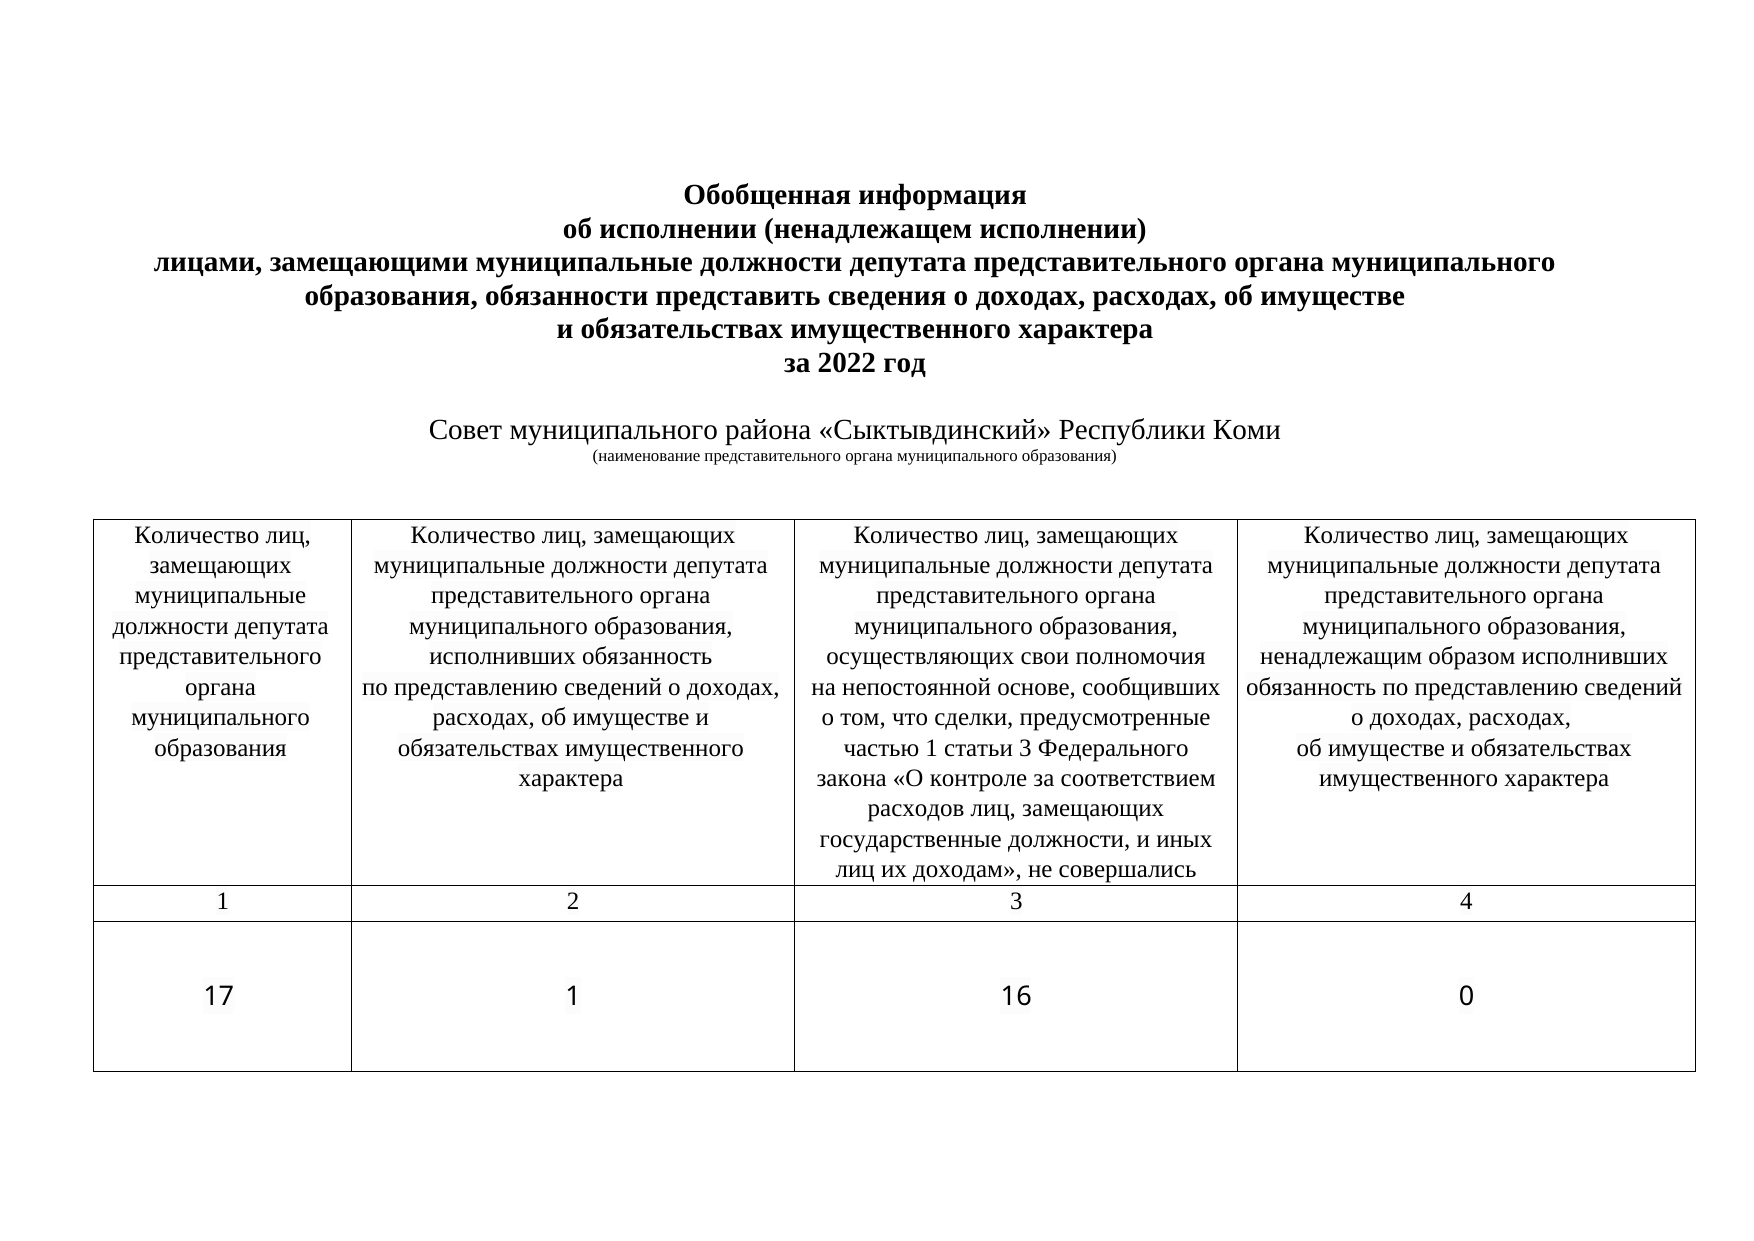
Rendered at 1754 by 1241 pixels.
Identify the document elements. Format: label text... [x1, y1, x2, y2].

table_cell 2 [352, 886, 794, 921]
text Обобщенная информация [74, 177, 1636, 211]
table_cell 0 [1238, 922, 1695, 1071]
table_cell 4 [1238, 886, 1695, 921]
table_header Количество лиц, замещающих муниципальные должности депутата представительного органа муниципального образования, исполнивших обязанность по представлению сведений о доходах, расходах, об имуществе и обязательствах имущественного характера [352, 520, 794, 885]
table_header Количество лиц, замещающих муниципальные должности депутата представительного органа муниципального образования, ненадлежащим образом исполнивших обязанность по представлению сведений о доходах, расходах, об имуществе и обязательствах имущественного характера [1238, 520, 1695, 885]
text (наименование представительного органа муниципального образования) [74, 446, 1636, 479]
table_header Количество лиц, замещающих муниципальные должности депутата представительного органа муниципального образования [94, 520, 351, 885]
text за 2022 год [74, 345, 1636, 378]
table_header Количество лиц, замещающих муниципальные должности депутата представительного органа муниципального образования, осуществляющих свои полномочия на непостоянной основе, сообщивших о том, что сделки, предусмотренные частью 1 статьи 3 Федерального закона «О контроле за соответствием расходов лиц, замещающих государственные должности, и иных лиц их доходам», не совершались [795, 520, 1237, 885]
text Совет муниципального района «Сыктывдинский» Республики Коми [74, 412, 1636, 446]
table_cell 1 [352, 922, 794, 1071]
table_cell 17 [94, 922, 351, 1071]
text об исполнении (ненадлежащем исполнении) лицами, замещающими муниципальные должности депутата представительного органа муниципального образования, обязанности представить сведения о доходах, расходах, об имуществе и обязательствах имущественного характера [74, 211, 1636, 345]
table_cell 1 [94, 886, 351, 921]
table_cell 3 [795, 886, 1237, 921]
table_cell 16 [795, 922, 1237, 1071]
